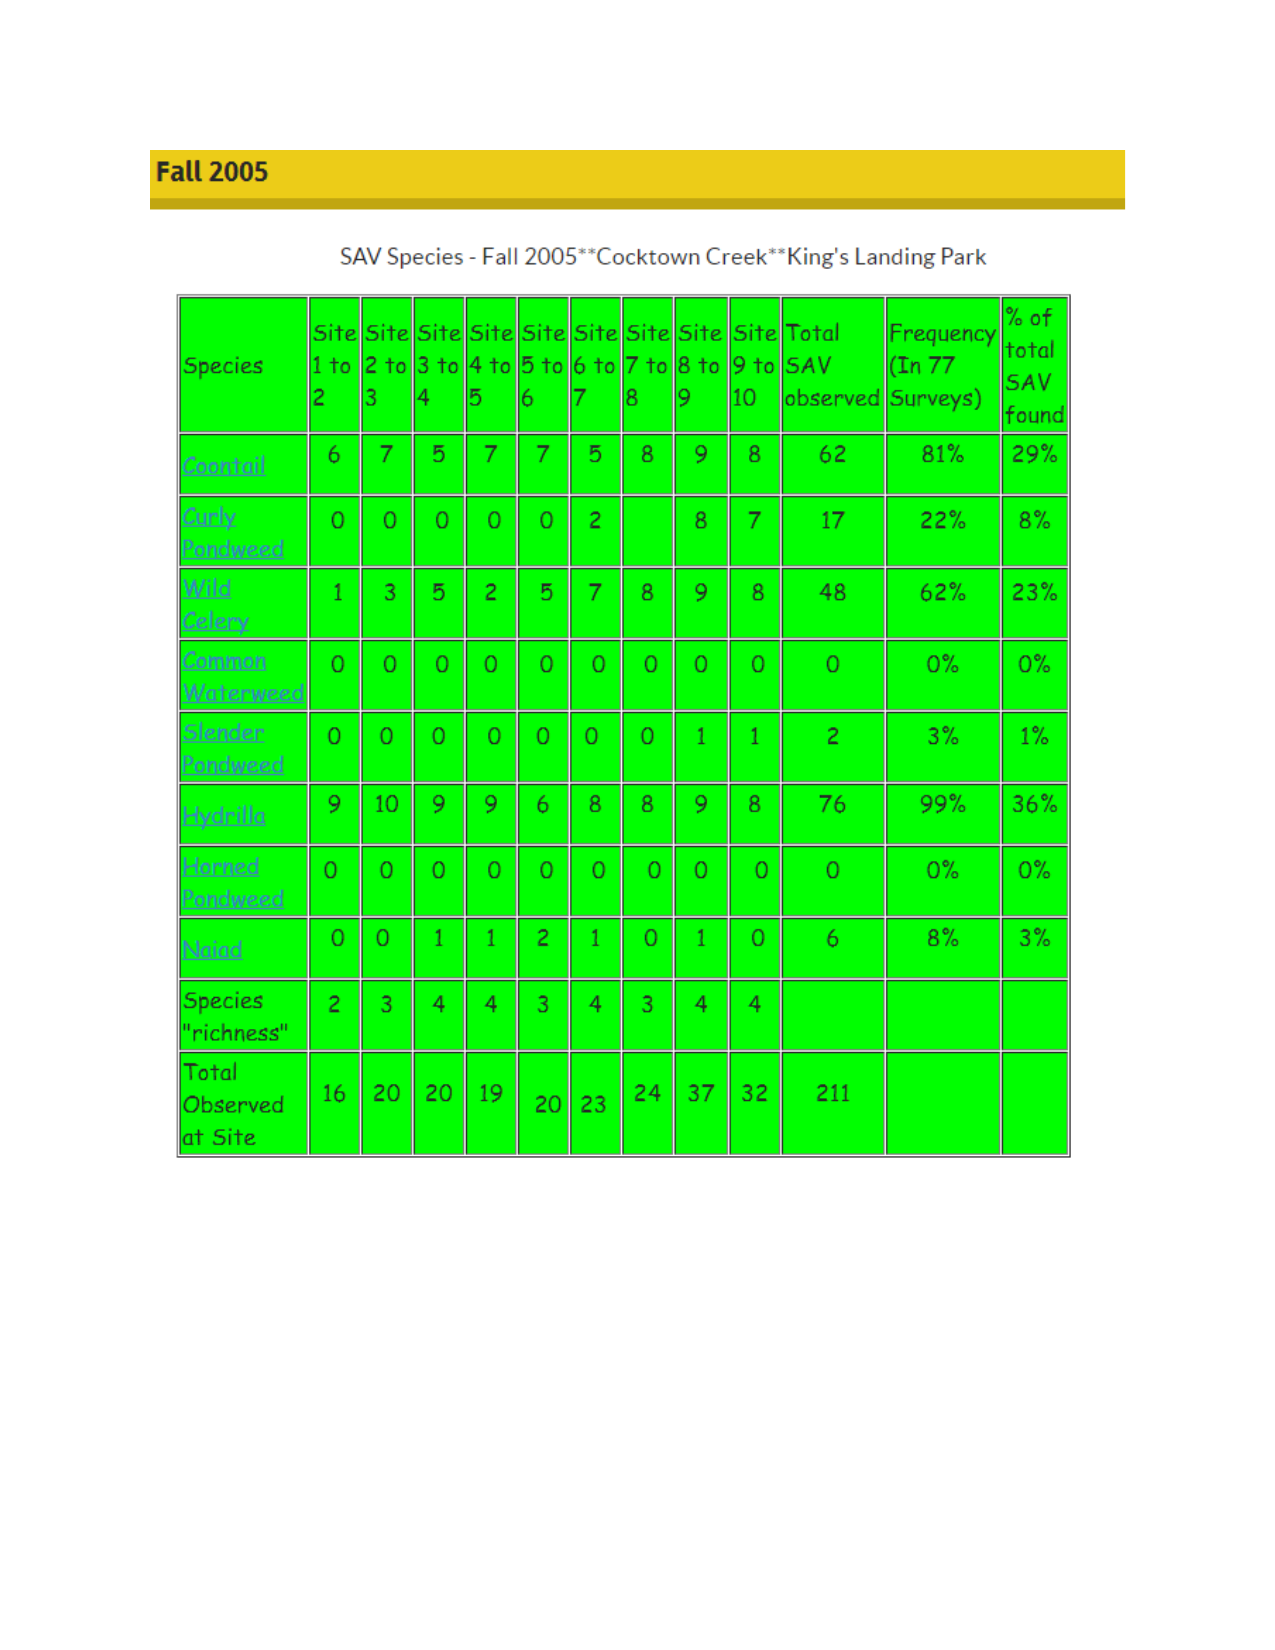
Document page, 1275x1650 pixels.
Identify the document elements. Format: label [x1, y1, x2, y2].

picture [150, 150, 1125, 1179]
